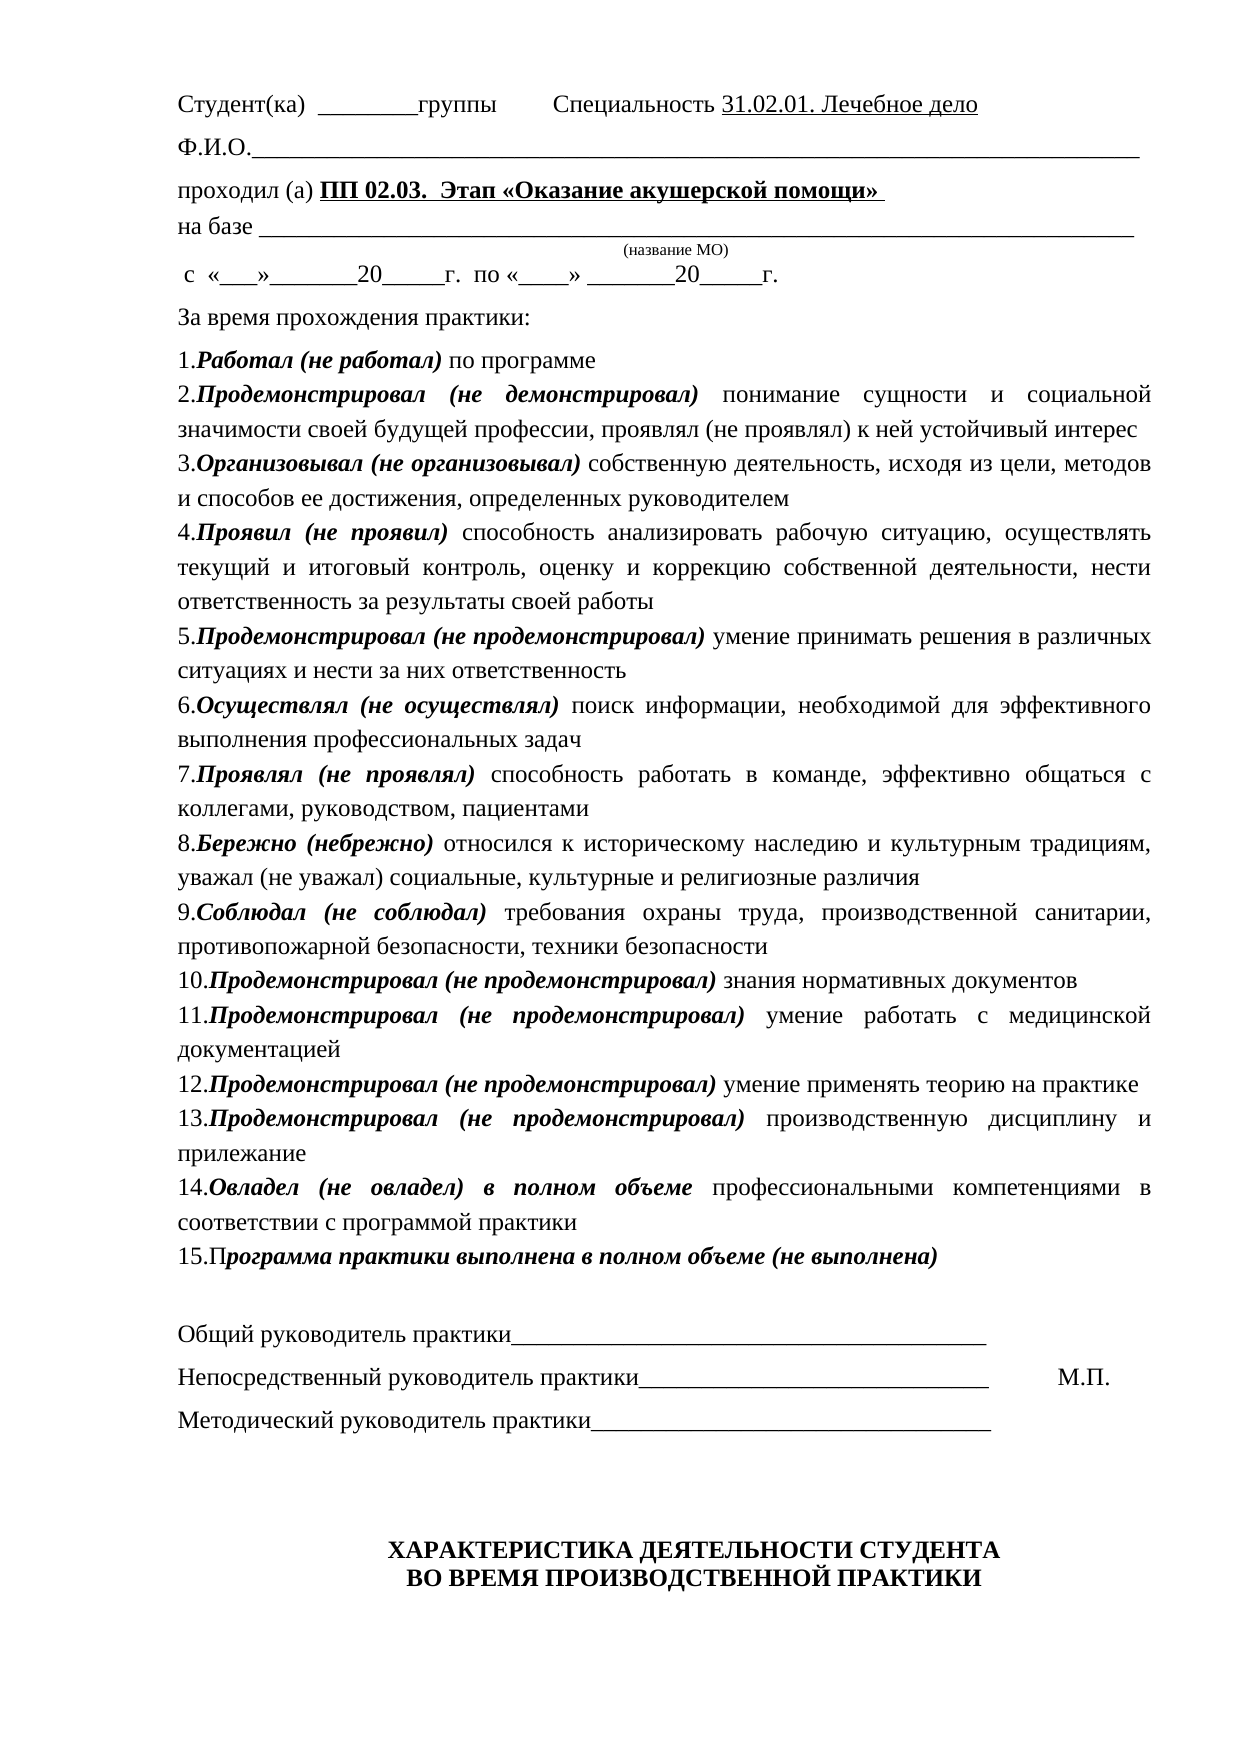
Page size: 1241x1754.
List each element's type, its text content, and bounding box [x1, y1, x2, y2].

text 9.Соблюдал (не соблюдал) требования охраны труда, производственной санитарии, противопожарной безопасности, техники безопасности [177, 897, 1152, 960]
text Методический руководитель практики________________________________ [177, 1405, 1152, 1434]
text 8.Бережно (небрежно) относился к историческому наследию и культурным традициям, уважал (не уважал) социальные, культурные и религиозные различия [177, 828, 1152, 891]
text 15.Программа практики выполнена в полном объеме (не выполнена) [177, 1241, 1152, 1270]
text Общий руководитель практики______________________________________ [177, 1319, 1152, 1348]
text 3.Организовывал (не организовывал) собственную деятельность, исходя из цели, методов и способов ее достижения, определенных руководителем [177, 448, 1152, 512]
text 4.Проявил (не проявил) способность анализировать рабочую ситуацию, осуществлять текущий и итоговый контроль, оценку и коррекцию собственной деятельности, нести ответственность за результаты своей работы [177, 517, 1152, 615]
text 5.Продемонстрировал (не продемонстрировал) умение принимать решения в различных ситуациях и нести за них ответственность [177, 621, 1152, 684]
text За время прохождения практики: [177, 302, 1152, 331]
text 6.Осуществлял (не осуществлял) поиск информации, необходимой для эффективного выполнения профессиональных задач [177, 690, 1152, 753]
text проходил (а) ПП 02.03. Этап «Оказание акушерской помощи» [177, 175, 1152, 204]
text на базе ______________________________________________________________________ [177, 211, 1152, 239]
text 11.Продемонстрировал (не продемонстрировал) умение работать с медицинской документацией [177, 1000, 1152, 1063]
text (название МО) [177, 239, 1152, 259]
text ХАРАКТЕРИСТИКА ДЕЯТЕЛЬНОСТИ СТУДЕНТА [177, 1535, 1152, 1563]
text 10.Продемонстрировал (не продемонстрировал) знания нормативных документов [177, 966, 1152, 994]
text 7.Проявлял (не проявлял) способность работать в команде, эффективно общаться с коллегами, руководством, пациентами [177, 759, 1152, 822]
text ВО ВРЕМЯ ПРОИЗВОДСТВЕННОЙ ПРАКТИКИ [177, 1563, 1152, 1592]
text 13.Продемонстрировал (не продемонстрировал) производственную дисциплину и прилежание [177, 1103, 1152, 1167]
text 14.Овладел (не овладел) в полном объеме профессиональными компетенциями в соответствии с программой практики [177, 1172, 1152, 1236]
text Студент(ка) ________группы Специальность 31.02.01. Лечебное дело Ф.И.О._______________________________________________________________________ [177, 89, 1152, 161]
text Непосредственный руководитель практики____________________________ М.П. [177, 1362, 1152, 1391]
text с «___»_______20_____г. по «____» _______20_____г. [177, 259, 1152, 287]
text 1.Работал (не работал) по программе [177, 345, 1152, 374]
text 12.Продемонстрировал (не продемонстрировал) умение применять теорию на практике [177, 1069, 1152, 1098]
text 2.Продемонстрировал (не демонстрировал) понимание сущности и социальной значимости своей будущей профессии, проявлял (не проявлял) к ней устойчивый интерес [177, 379, 1152, 443]
